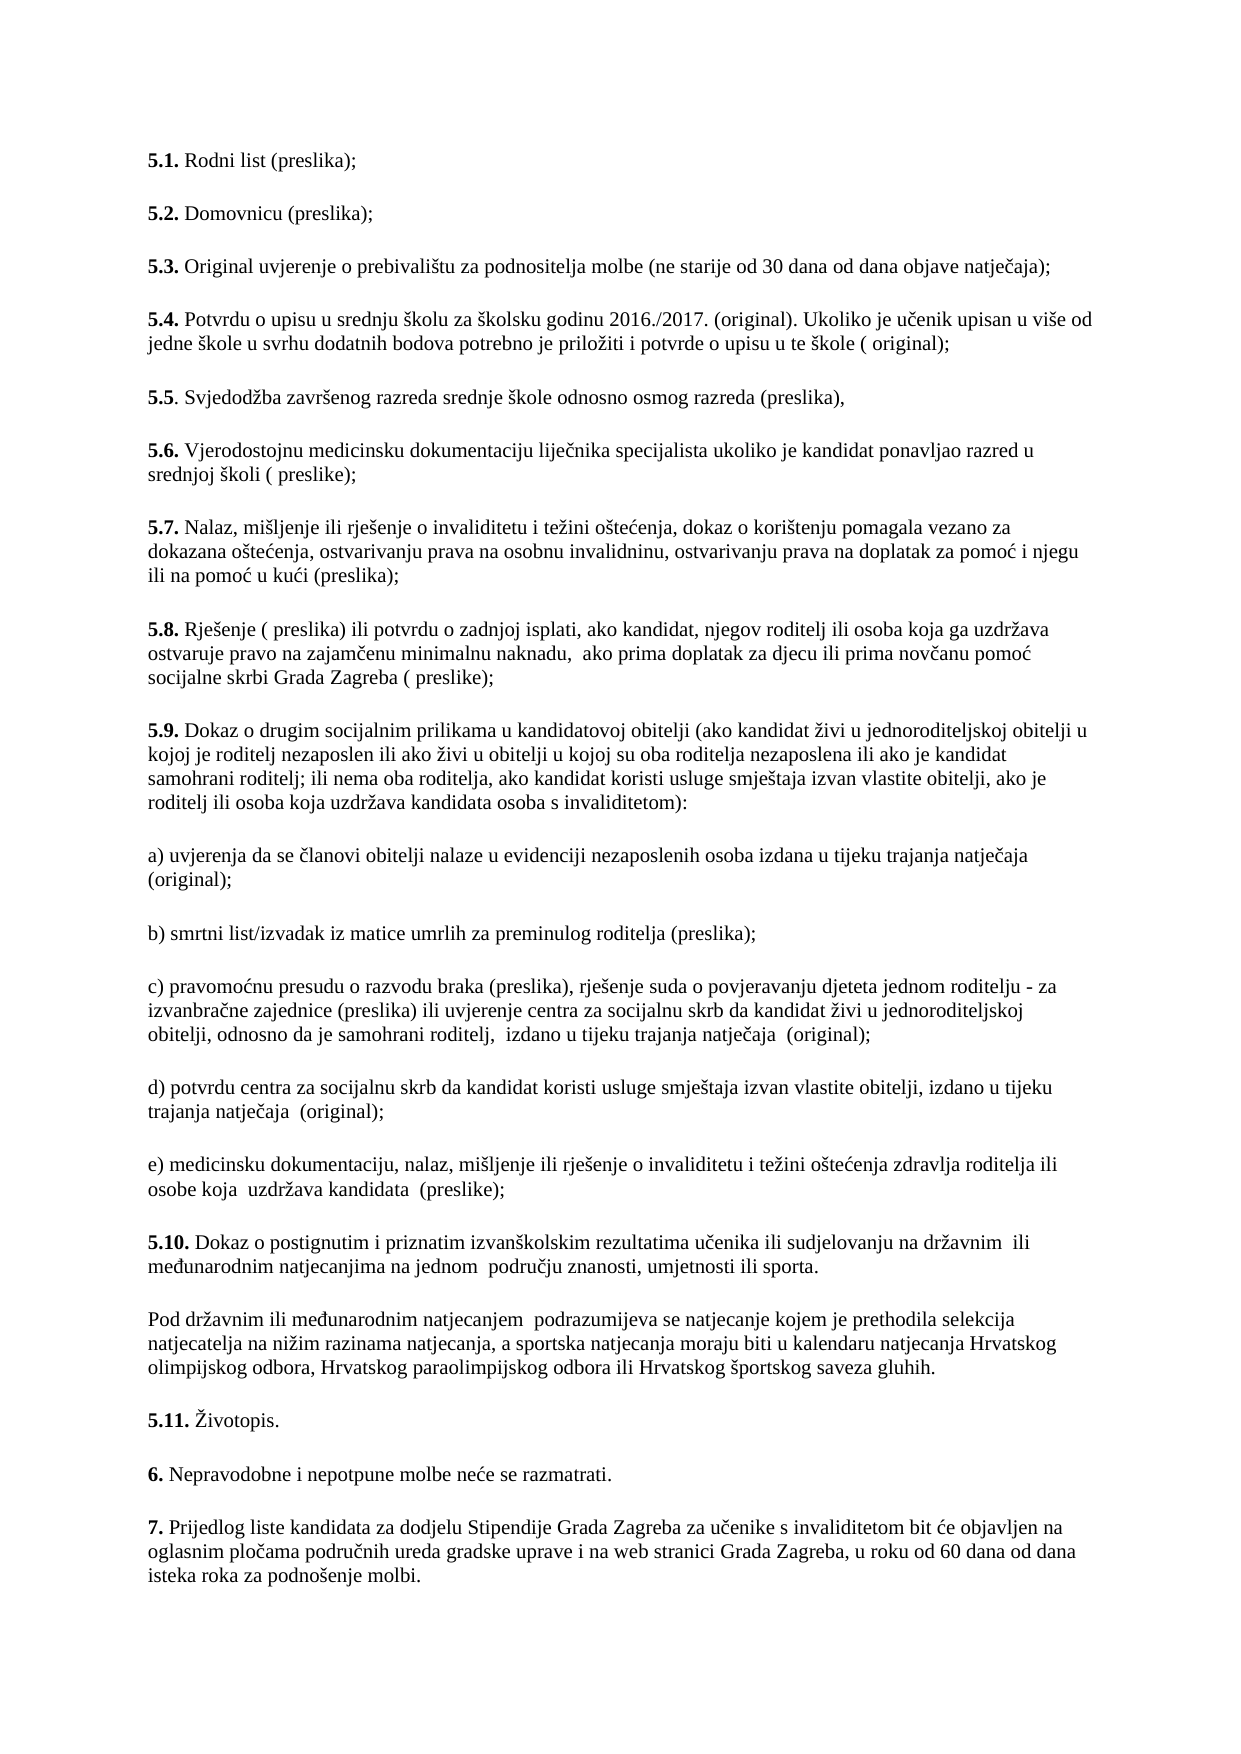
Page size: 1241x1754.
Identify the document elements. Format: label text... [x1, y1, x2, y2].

text d) potvrdu centra za socijalnu skrb da kandidat koristi usluge smještaja izvan vlastite obitelji, izdano u tijeku trajanja natječaja (original); [148, 1075, 1093, 1123]
text 5.4. Potvrdu o upisu u srednju školu za školsku godinu 2016./2017. (original). Ukoliko je učenik upisan u više od jedne škole u svrhu dodatnih bodova potrebno je priložiti i potvrde o upisu u te škole ( original); [148, 307, 1093, 355]
text 5.10. Dokaz o postignutim i priznatim izvanškolskim rezultatima učenika ili sudjelovanju na državnim ili međunarodnim natjecanjima na jednom području znanosti, umjetnosti ili sporta. [148, 1230, 1093, 1278]
text 5.8. Rješenje ( preslika) ili potvrdu o zadnjoj isplati, ako kandidat, njegov roditelj ili osoba koja ga uzdržava ostvaruje pravo na zajamčenu minimalnu naknadu, ako prima doplatak za djecu ili prima novčanu pomoć socijalne skrbi Grada Zagreba ( preslike); [148, 616, 1093, 689]
text a) uvjerenja da se članovi obitelji nalaze u evidenciji nezaposlenih osoba izdana u tijeku trajanja natječaja (original); [148, 843, 1093, 891]
text 5.9. Dokaz o drugim socijalnim prilikama u kandidatovoj obitelji (ako kandidat živi u jednoroditeljskoj obitelji u kojoj je roditelj nezaposlen ili ako živi u obitelji u kojoj su oba roditelja nezaposlena ili ako je kandidat samohrani roditelj; ili nema oba roditelja, ako kandidat koristi usluge smještaja izvan vlastite obitelji, ako je roditelj ili osoba koja uzdržava kandidata osoba s invaliditetom): [148, 718, 1093, 814]
text 5.6. Vjerodostojnu medicinsku dokumentaciju liječnika specijalista ukoliko je kandidat ponavljao razred u srednjoj školi ( preslike); [148, 438, 1093, 486]
text e) medicinsku dokumentaciju, nalaz, mišljenje ili rješenje o invaliditetu i težini oštećenja zdravlja roditelja ili osobe koja uzdržava kandidata (preslike); [148, 1152, 1093, 1201]
text c) pravomoćnu presudu o razvodu braka (preslika), rješenje suda o povjeravanju djeteta jednom roditelju - za izvanbračne zajednice (preslika) ili uvjerenje centra za socijalnu skrb da kandidat živi u jednoroditeljskoj obitelji, odnosno da je samohrani roditelj, izdano u tijeku trajanja natječaja (original); [148, 974, 1093, 1046]
text 6. Nepravodobne i nepotpune molbe neće se razmatrati. [148, 1462, 1093, 1486]
text b) smrtni list/izvadak iz matice umrlih za preminulog roditelja (preslika); [148, 921, 1093, 944]
text 5.2. Domovnicu (preslika); [148, 201, 1093, 225]
text Pod državnim ili međunarodnim natjecanjem podrazumijeva se natjecanje kojem je prethodila selekcija natjecatelja na nižim razinama natjecanja, a sportska natjecanja moraju biti u kalendaru natjecanja Hrvatskog olimpijskog odbora, Hrvatskog paraolimpijskog odbora ili Hrvatskog športskog saveza gluhih. [148, 1307, 1093, 1379]
text 7. Prijedlog liste kandidata za dodjelu Stipendije Grada Zagreba za učenike s invaliditetom bit će objavljen na oglasnim pločama područnih ureda gradske uprave i na web stranici Grada Zagreba, u roku od 60 dana od dana isteka roka za podnošenje molbi. [148, 1515, 1093, 1587]
text 5.5. Svjedodžba završenog razreda srednje škole odnosno osmog razreda (preslika), [148, 384, 1093, 409]
text 5.7. Nalaz, mišljenje ili rješenje o invaliditetu i težini oštećenja, dokaz o korištenju pomagala vezano za dokazana oštećenja, ostvarivanju prava na osobnu invalidninu, ostvarivanju prava na doplatak za pomoć i njegu ili na pomoć u kući (preslika); [148, 515, 1093, 587]
text 5.1. Rodni list (preslika); [148, 148, 1093, 172]
text 5.3. Original uvjerenje o prebivalištu za podnositelja molbe (ne starije od 30 dana od dana objave natječaja); [148, 254, 1093, 278]
text 5.11. Životopis. [148, 1408, 1093, 1432]
